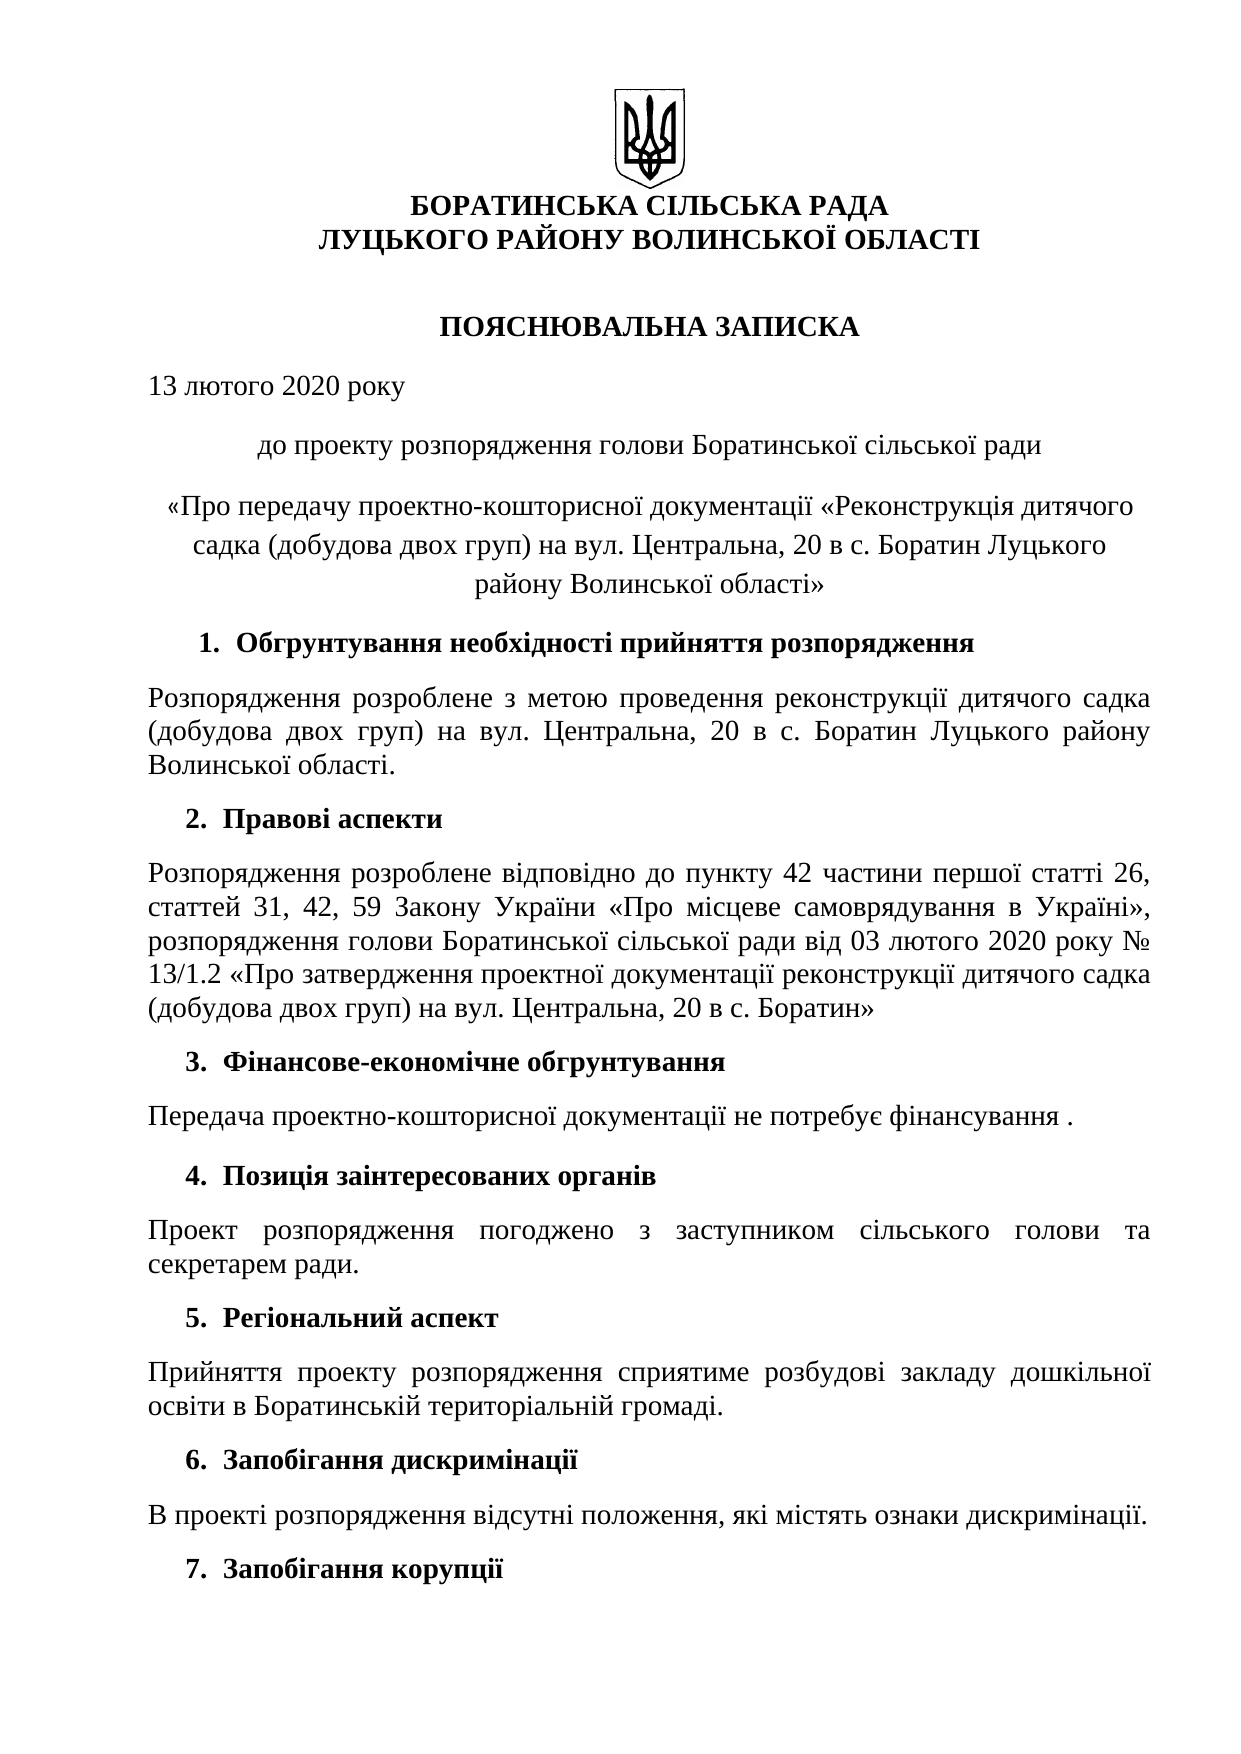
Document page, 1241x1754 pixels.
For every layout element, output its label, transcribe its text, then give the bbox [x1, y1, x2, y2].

list Регіональний аспект [185, 1300, 1152, 1334]
text 13 лютого 2020 року [148, 368, 1152, 402]
list Фінансове-економічне обгрунтування [185, 1044, 1152, 1078]
text ПОЯСНЮВАЛЬНА ЗАПИСКА [148, 309, 1152, 342]
text «Про передачу проектно-кошторисної документації «Реконструкція дитячого садка (добудова двох груп) на вул. Центральна, 20 в с. Боратин Луцького району Волинської області» [148, 487, 1152, 599]
text Прийняття проекту розпорядження сприятиме розбудові закладу дошкільної освіти в Боратинській територіальній громаді. [148, 1354, 1152, 1422]
text Передача проектно-кошторисної документації не потребує фінансування . [148, 1098, 1152, 1132]
text Проект розпорядження погоджено з заступником сільського голови та секретарем ради. [148, 1212, 1152, 1279]
picture [614, 88, 686, 189]
list Обгрунтування необхідності прийняття розпорядження [21, 625, 1152, 659]
text Розпорядження розроблене відповідно до пункту 42 частини першої статті 26, статтей 31, 42, 59 Закону України «Про місцеве самоврядування в Україні», розпорядження голови Боратинської сільської ради від 03 лютого 2020 року № 13/1.2 «Про затвердження проектної документації реконструкції дитячого садка (добудова двох груп) на вул. Центральна, 20 в с. Боратин» [148, 856, 1152, 1023]
text до проекту розпорядження голови Боратинської сільської ради [148, 427, 1152, 461]
list Запобігання дискримінації [185, 1442, 1152, 1476]
text ЛУЦЬКОГО РАЙОНУ ВОЛИНСЬКОЇ ОБЛАСТІ [148, 222, 1152, 256]
list Запобігання корупції [185, 1551, 1152, 1585]
text В проекті розпорядження відсутні положення, які містять ознаки дискримінації. [148, 1497, 1152, 1530]
list Позиція заінтересованих органів [185, 1158, 1152, 1191]
list Правові аспекти [185, 801, 1152, 835]
text БОРАТИНСЬКА СІЛЬСЬКА РАДА [148, 188, 1152, 222]
text Розпорядження розроблене з метою проведення реконструкції дитячого садка (добудова двох груп) на вул. Центральна, 20 в с. Боратин Луцького району Волинської області. [148, 680, 1152, 780]
